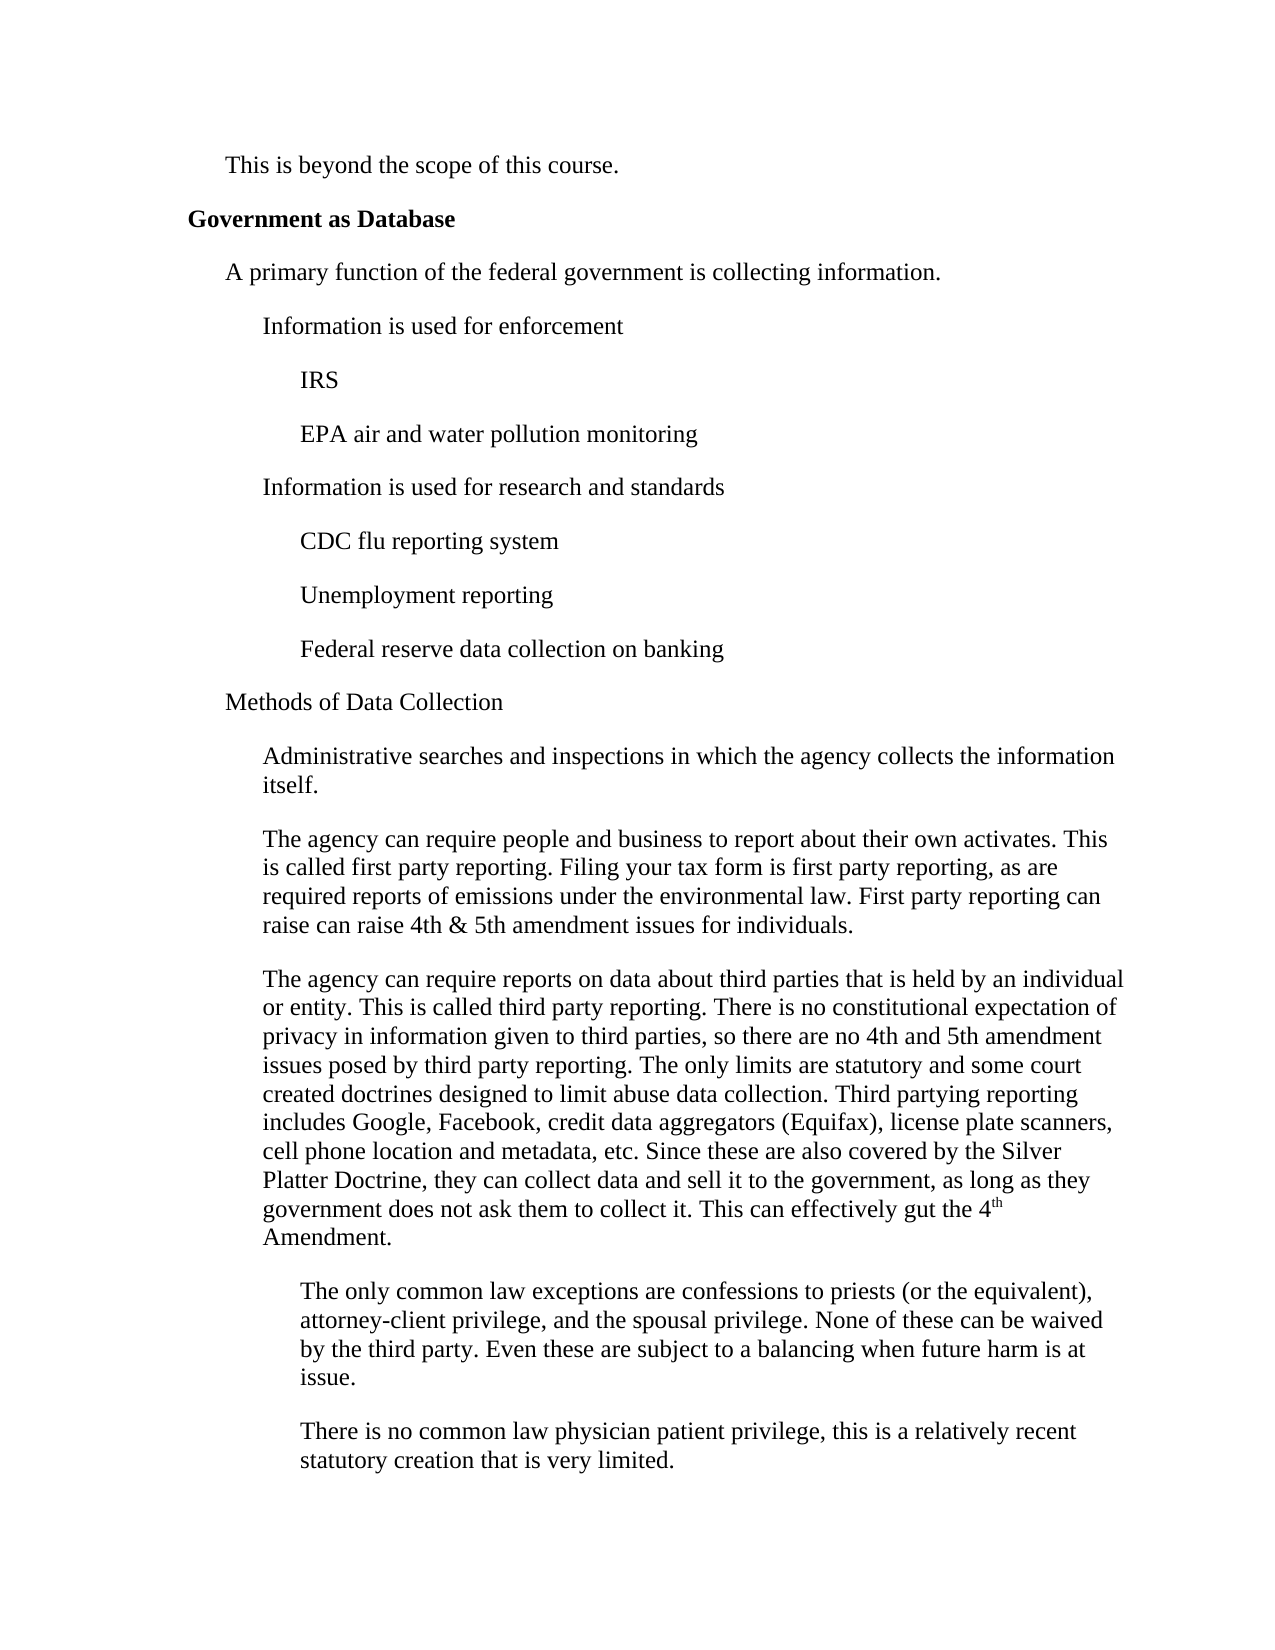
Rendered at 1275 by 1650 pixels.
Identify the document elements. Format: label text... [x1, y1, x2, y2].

subtitle Unemployment reporting [300, 580, 1125, 609]
subtitle EPA air and water pollution monitoring [300, 419, 1125, 447]
subtitle CDC flu reporting system [300, 526, 1125, 555]
subtitle Methods of Data Collection [225, 687, 1125, 716]
subtitle Federal reserve data collection on banking [300, 634, 1125, 662]
subtitle Information is used for enforcement [262, 311, 1125, 340]
subtitle The agency can require reports on data about third parties that is held by an individual or entity. This is called third party reporting. There is no constitutional expectation of privacy in information given to third parties, so there are no 4th and 5th amendment issues posed by third party reporting. The only limits are statutory and some court created doctrines designed to limit abuse data collection. Third partying reporting includes Google, Facebook, credit data aggregators (Equifax), license plate scanners, cell phone location and metadata, etc. Since these are also covered by the Silver Platter Doctrine, they can collect data and sell it to the government, as long as they government does not ask them to collect it. This can effectively gut the 4th Amendment. [262, 964, 1125, 1251]
subtitle IRS [300, 365, 1125, 394]
subtitle There is no common law physician patient privilege, this is a relatively recent statutory creation that is very limited. [300, 1416, 1125, 1474]
subtitle The agency can require people and business to report about their own activates. This is called first party reporting. Filing your tax form is first party reporting, as are required reports of emissions under the environmental law. First party reporting can raise can raise 4th & 5th amendment issues for individuals. [262, 824, 1125, 939]
subtitle This is beyond the scope of this course. [225, 150, 1125, 179]
subtitle Information is used for research and standards [262, 472, 1125, 501]
subtitle The only common law exceptions are confessions to priests (or the equivalent), attorney-client privilege, and the spousal privilege. None of these can be waived by the third party. Even these are subject to a balancing when future harm is at issue. [300, 1276, 1125, 1391]
subtitle Government as Database [187, 204, 1125, 232]
subtitle A primary function of the federal government is collecting information. [225, 257, 1125, 286]
subtitle Administrative searches and inspections in which the agency collects the information itself. [262, 741, 1125, 799]
